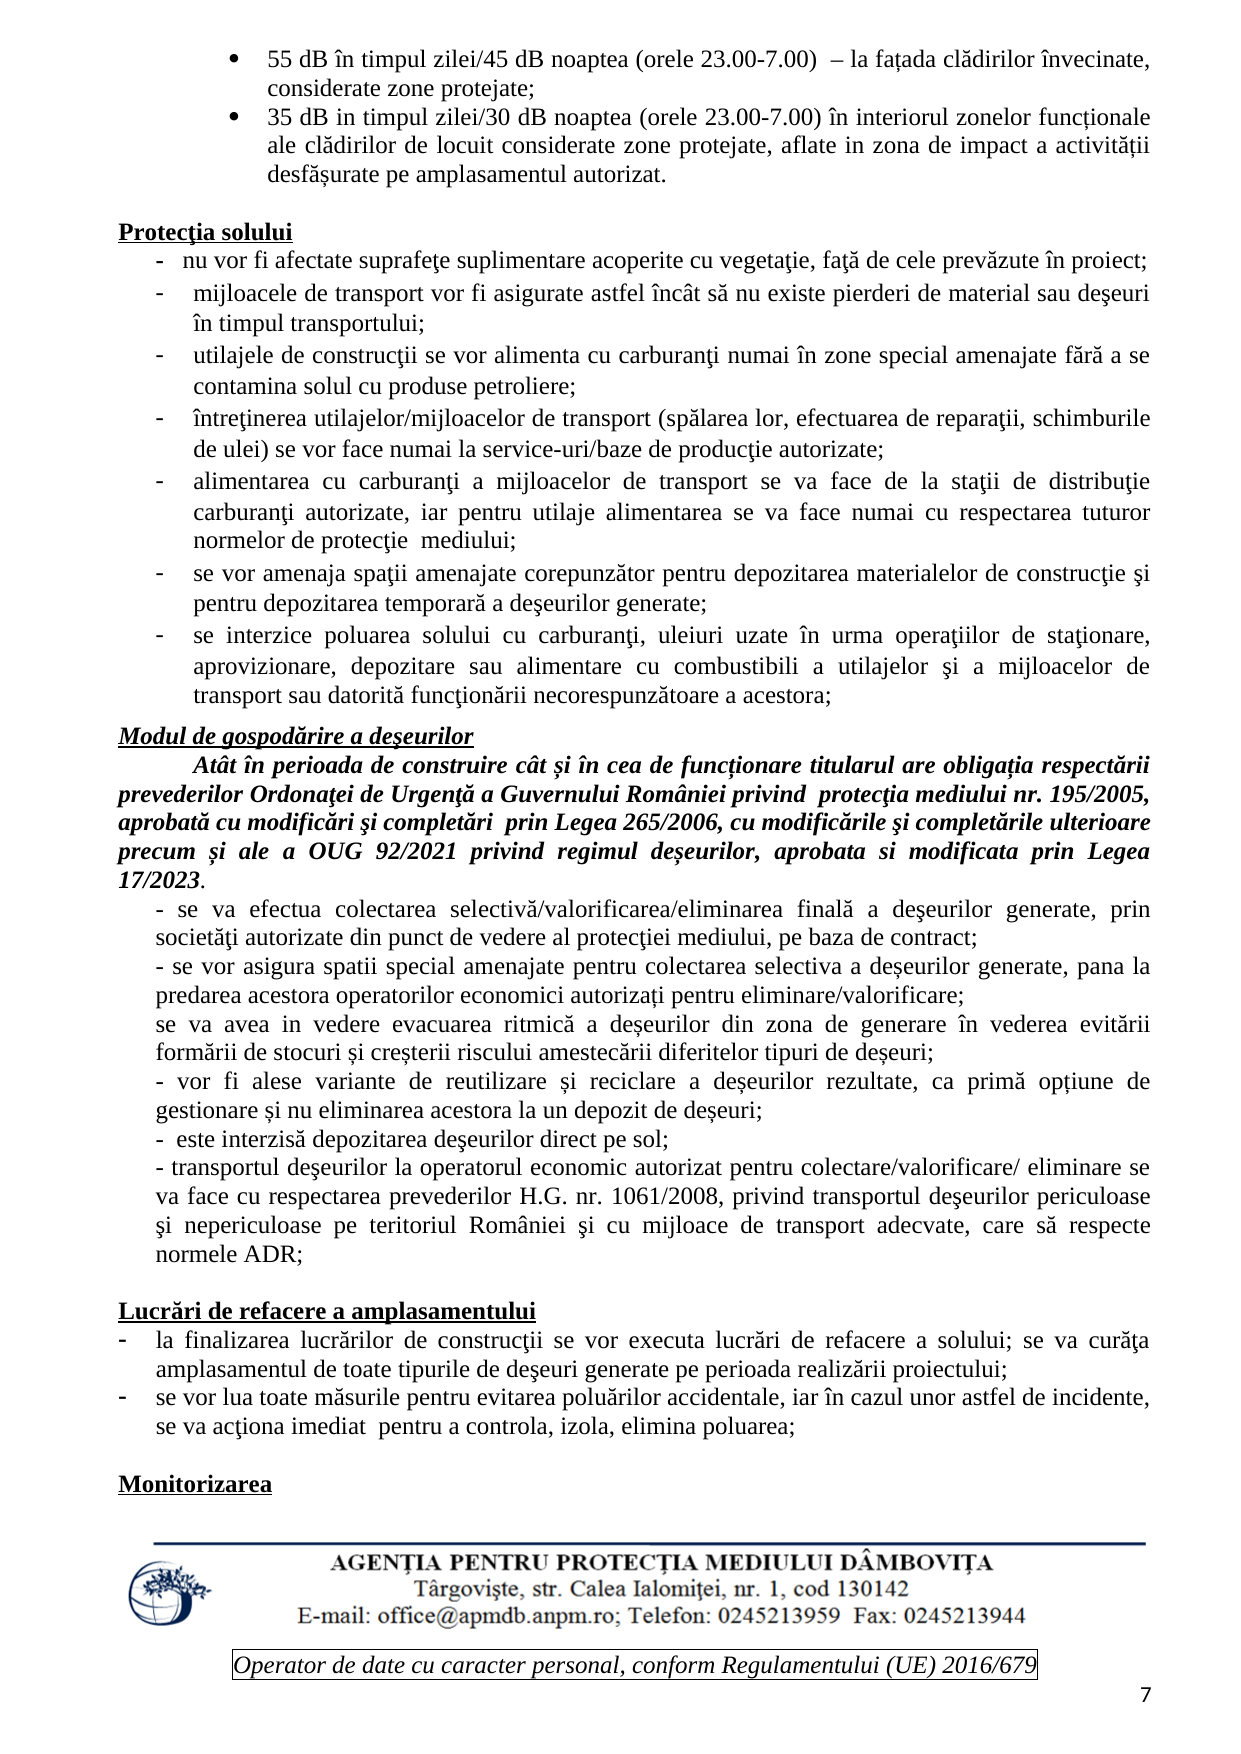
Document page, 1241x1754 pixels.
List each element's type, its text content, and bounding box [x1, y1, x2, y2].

list mijloacele de transport vor fi asigurate astfel încât să nu existe pierderi de material sau deşeuri în timpul transportului; [156, 274, 1152, 337]
list alimentarea cu carburanţi a mijloacelor de transport se va face de la staţii de distribuţie carburanţi autorizate, iar pentru utilaje alimentarea se va face numai cu respectarea tuturor normelor de protecţie mediului; [156, 463, 1152, 554]
list se interzice poluarea solului cu carburanţi, uleiuri uzate în urma operaţiilor de staţionare, aprovizionare, depozitare sau alimentare cu combustibili a utilajelor şi a mijloacelor de transport sau datorită funcţionării necorespunzătoare a acestora; [156, 617, 1152, 709]
text Atât în perioada de construire cât și în cea de funcționare titularul are obligația respectării prevederilor Ordonaţei de Urgenţă a Guvernului României privind protecţia mediului nr. 195/2005, aprobată cu modificări şi completări prin Legea 265/2006, cu modificările şi completările ulterioare precum și ale a OUG 92/2021 privind regimul deșeurilor, aprobata si modificata prin Legea 17/2023. [118, 750, 1152, 894]
list se vor amenaja spaţii amenajate corepunzător pentru depozitarea materialelor de construcţie şi pentru depozitarea temporară a deşeurilor generate; [156, 554, 1152, 617]
subtitle Modul de gospodărire a deşeurilor [118, 721, 1152, 750]
text se va avea in vedere evacuarea ritmică a deșeurilor din zona de generare în vederea evitării formării de stocuri și creșterii riscului amestecării diferitelor tipuri de deșeuri; [155, 1009, 1152, 1066]
text Protecţia solului [118, 217, 1152, 246]
list 55 dB în timpul zilei/45 dB noaptea (orele 23.00-7.00) – la fațada clădirilor învecinate, considerate zone protejate; [229, 44, 1152, 102]
text Lucrări de refacere a amplasamentului [118, 1296, 1152, 1325]
text - transportul deşeurilor la operatorul economic autorizat pentru colectare/valorificare/ eliminare se va face cu respectarea prevederilor H.G. nr. 1061/2008, privind transportul deşeurilor periculoase şi nepericuloase pe teritoriul României şi cu mijloace de transport adecvate, care să respecte normele ADR; [155, 1152, 1152, 1267]
list întreţinerea utilajelor/mijloacelor de transport (spălarea lor, efectuarea de reparaţii, schimburile de ulei) se vor face numai la service-uri/baze de producţie autorizate; [156, 400, 1152, 463]
text Monitorizarea [118, 1469, 1152, 1497]
text - se vor asigura spatii special amenajate pentru colectarea selectiva a deșeurilor generate, pana la predarea acestora operatorilor economici autorizați pentru eliminare/valorificare; [155, 951, 1152, 1009]
list la finalizarea lucrărilor de construcţii se vor executa lucrări de refacere a solului; se va curăţa amplasamentul de toate tipurile de deşeuri generate pe perioada realizării proiectului; [118, 1325, 1152, 1382]
list se vor lua toate măsurile pentru evitarea poluărilor accidentale, iar în cazul unor astfel de incidente, se va acţiona imediat pentru a controla, izola, elimina poluarea; [118, 1382, 1152, 1440]
list utilajele de construcţii se vor alimenta cu carburanţi numai în zone special amenajate fără a se contamina solul cu produse petroliere; [156, 337, 1152, 400]
text - nu vor fi afectate suprafeţe suplimentare acoperite cu vegetaţie, faţă de cele prevăzute în proiect; [155, 246, 1152, 274]
picture [123, 1536, 1147, 1649]
text - se va efectua colectarea selectivă/valorificarea/eliminarea finală a deşeurilor generate, prin societăţi autorizate din punct de vedere al protecţiei mediului, pe baza de contract; [155, 894, 1152, 951]
text - este interzisă depozitarea deşeurilor direct pe sol; [155, 1124, 1152, 1152]
list 35 dB in timpul zilei/30 dB noaptea (orele 23.00-7.00) în interiorul zonelor funcționale ale clădirilor de locuit considerate zone protejate, aflate in zona de impact a activității desfășurate pe amplasamentul autorizat. [229, 102, 1152, 188]
text - vor fi alese variante de reutilizare și reciclare a deșeurilor rezultate, ca primă opțiune de gestionare și nu eliminarea acestora la un depozit de deșeuri; [155, 1066, 1152, 1124]
